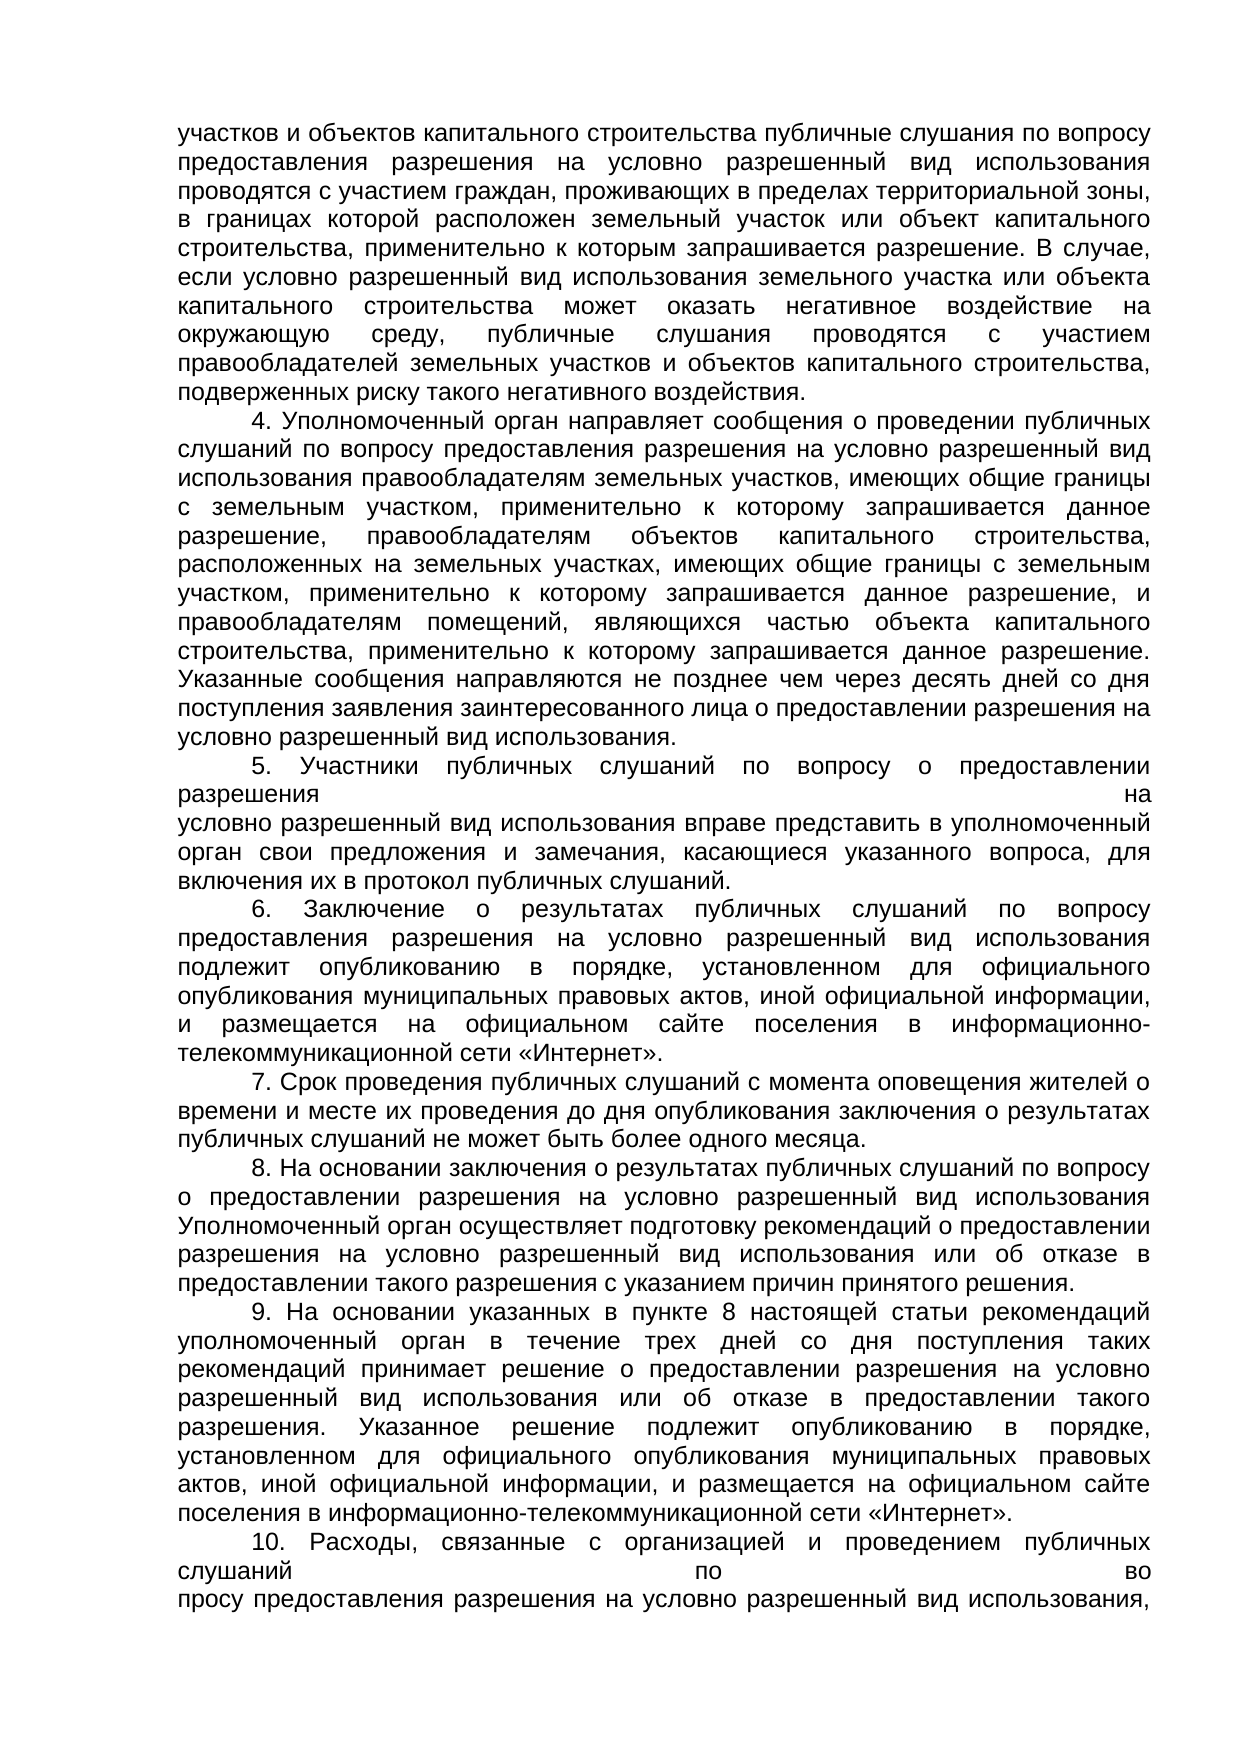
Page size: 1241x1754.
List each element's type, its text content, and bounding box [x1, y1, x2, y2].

text 6. Заключение о результатах публичных слушаний по вопросу предоставления разрешения на условно разрешенный вид использования подлежит опубликованию в порядке, установленном для официального опубликования муниципальных правовых актов, иной официальной информации, и размещается на официальном сайте поселения в информационно-телекоммуникационной сети «Интернет». [177, 894, 1152, 1067]
text 4. Уполномоченный орган направляет сообщения о проведении публичных слушаний по вопросу предоставления разрешения на условно разрешенный вид использования правообладателям земельных участков, имеющих общие границы с земельным участком, применительно к которому запрашивается данное разрешение, правообладателям объектов капитального строительства, расположенных на земельных участках, имеющих общие границы с земельным участком, применительно к которому запрашивается данное разрешение, и правообладателям помещений, являющихся частью объекта капитального строительства, применительно к которому запрашивается данное разрешение. Указанные сообщения направляются не позднее чем через десять дней со дня поступления заявления заинтересованного лица о предоставлении разрешения на условно разрешенный вид использования. [177, 406, 1152, 751]
text 5. Участники публичных слушаний по вопросу о предоставлении разрешения на условно разрешенный вид использования вправе представить в уполномоченный орган свои предложения и замечания, касающиеся указанного вопроса, для включения их в протокол публичных слушаний. [177, 751, 1152, 894]
text 7. Срок проведения публичных слушаний с момента оповещения жителей о времени и месте их проведения до дня опубликования заключения о результатах публичных слушаний не может быть более одного месяца. [177, 1067, 1152, 1153]
text 9. На основании указанных в пункте 8 настоящей статьи рекомендаций уполномоченный орган в течение трех дней со дня поступления таких рекомендаций принимает решение о предоставлении разрешения на условно разрешенный вид использования или об отказе в предоставлении такого разрешения. Указанное решение подлежит опубликованию в порядке, установленном для официального опубликования муниципальных правовых актов, иной официальной информации, и размещается на официальном сайте поселения в информационно-телекоммуникационной сети «Интернет». [177, 1297, 1152, 1527]
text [177, 118, 1152, 406]
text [177, 1527, 1152, 1613]
text 8. На основании заключения о результатах публичных слушаний по вопросу о предоставлении разрешения на условно разрешенный вид использования Уполномоченный орган осуществляет подготовку рекомендаций о предоставлении разрешения на условно разрешенный вид использования или об отказе в предоставлении такого разрешения с указанием причин принятого решения. [177, 1153, 1152, 1297]
